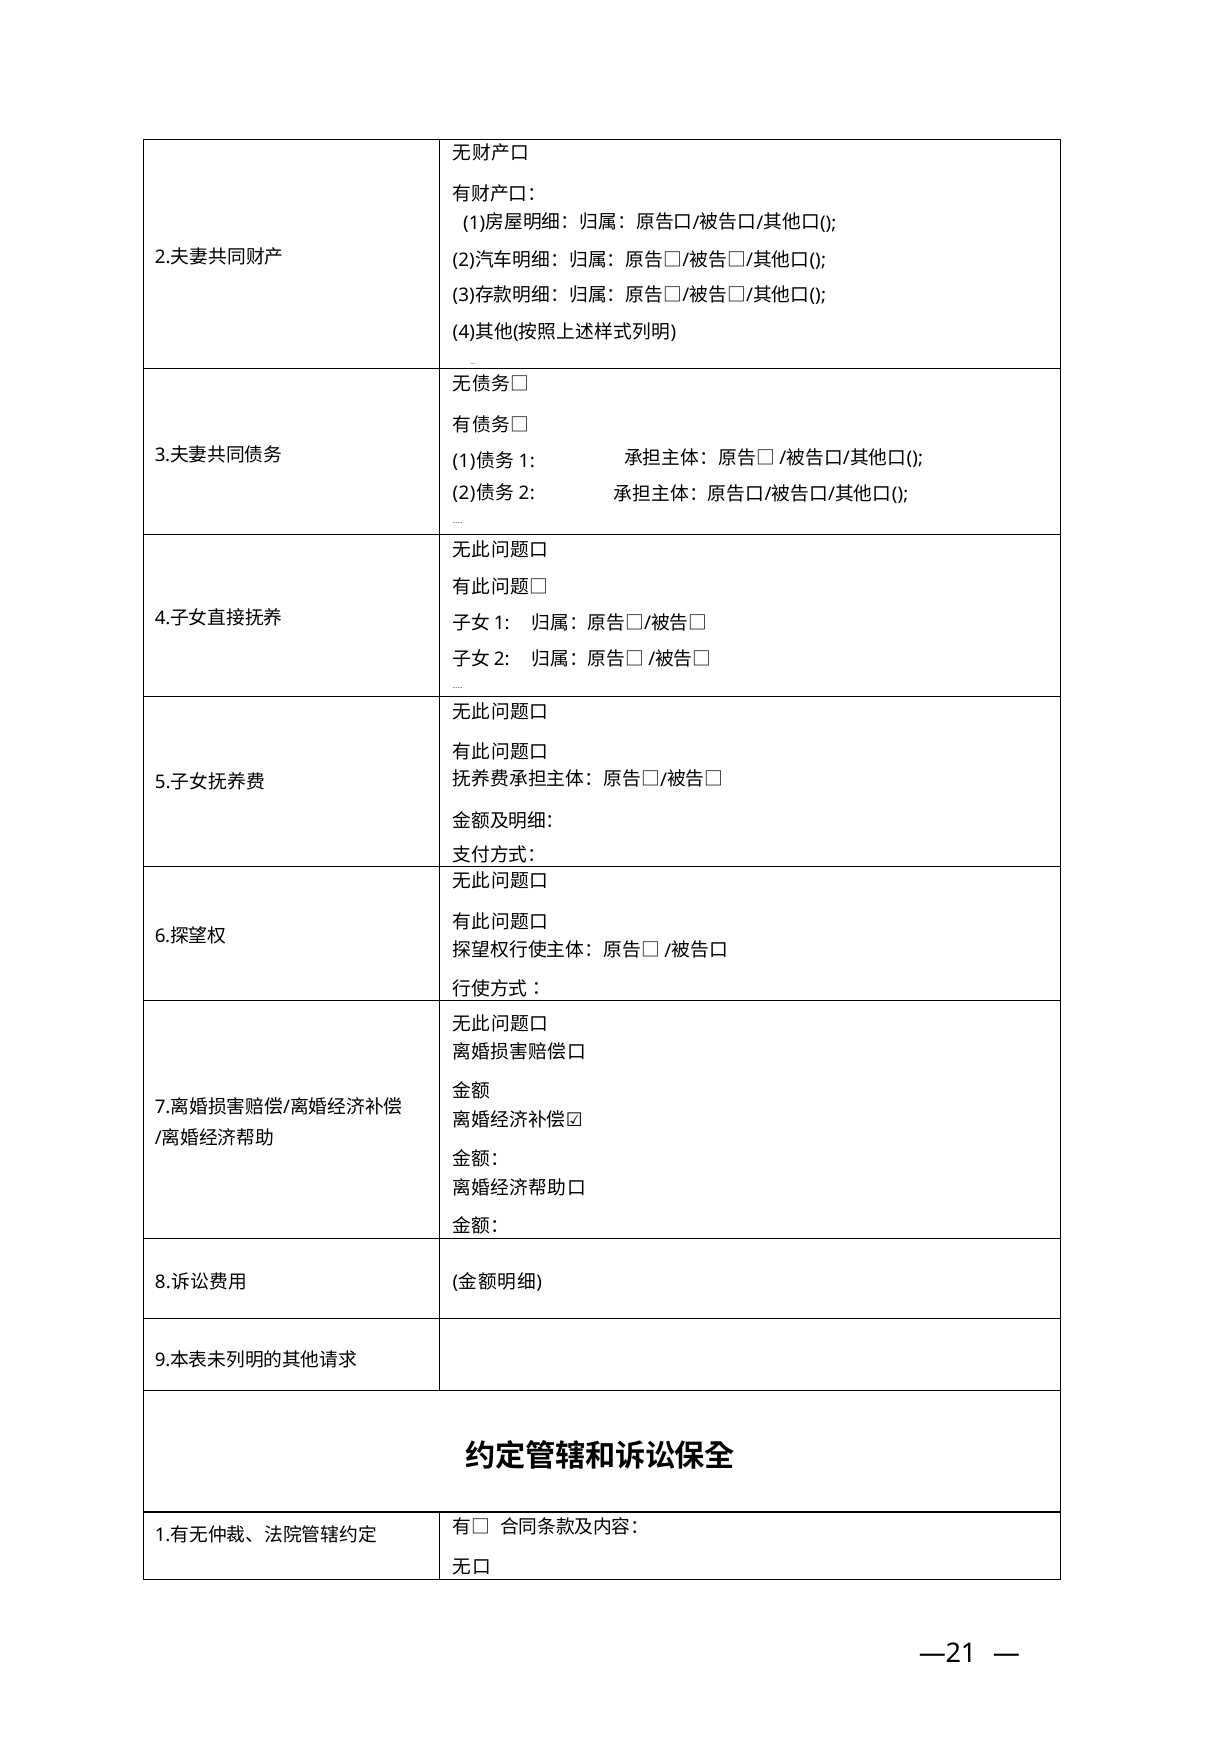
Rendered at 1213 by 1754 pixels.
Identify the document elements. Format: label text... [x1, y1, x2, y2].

table_cell 有□ 合同条款及内容： 无口 [440, 1513, 1060, 1578]
table_header 无财产口 有财产口： (1)房屋明细：归属：原告口/被告口/其他口(); (2)汽车明细：归属：原告□/被告□/其他口(); (3)存款明细：归属：原告□/被告□/其他口(); (4)其他(按照上述样式列明) … [440, 140, 1060, 368]
table_cell 5.子女抚养费 [144, 697, 439, 866]
table_cell 无此问题口 有此问题口 抚养费承担主体：原告□/被告□ 金额及明细： 支付方式： [440, 697, 1060, 866]
table_cell 承担主体：原告□ /被告口/其他口(); 承担主体：原告口/被告口/其他口(); [577, 369, 1060, 533]
table_cell 无此问题口 有此问题口 探望权行使主体：原告□ /被告口 行使方式： [440, 867, 1060, 1000]
table_cell 约定管辖和诉讼保全 [144, 1391, 1060, 1511]
table_cell 8.诉讼费用 [144, 1239, 439, 1318]
table_header 2.夫妻共同财产 [144, 140, 439, 368]
table_cell 7.离婚损害赔偿/离婚经济补偿 /离婚经济帮助 [144, 1001, 439, 1238]
table_cell 1.有无仲裁、法院管辖约定 [144, 1513, 439, 1578]
table_cell 4.子女直接抚养 [144, 535, 439, 696]
text —21 — [919, 1640, 1061, 1668]
table_cell 无此问题口 离婚损害赔偿口 金额 离婚经济补偿☑ 金额： 离婚经济帮助口 金额： [440, 1001, 1060, 1238]
table_cell 6.探望权 [144, 867, 439, 1000]
table_cell 无债务□ 有债务□ (1)债务1: (2)债务2: …… [440, 369, 577, 533]
table_cell 无此问题口 有此问题□ 子女1: 归属：原告□/被告□ 子女2: 归属：原告□ /被告□ …… [440, 535, 1060, 696]
table_cell 9.本表未列明的其他请求 [144, 1319, 439, 1389]
table_cell 3.夫妻共同债务 [144, 369, 439, 533]
table_cell [440, 1319, 1060, 1389]
table_cell (金额明细) [440, 1239, 1060, 1318]
